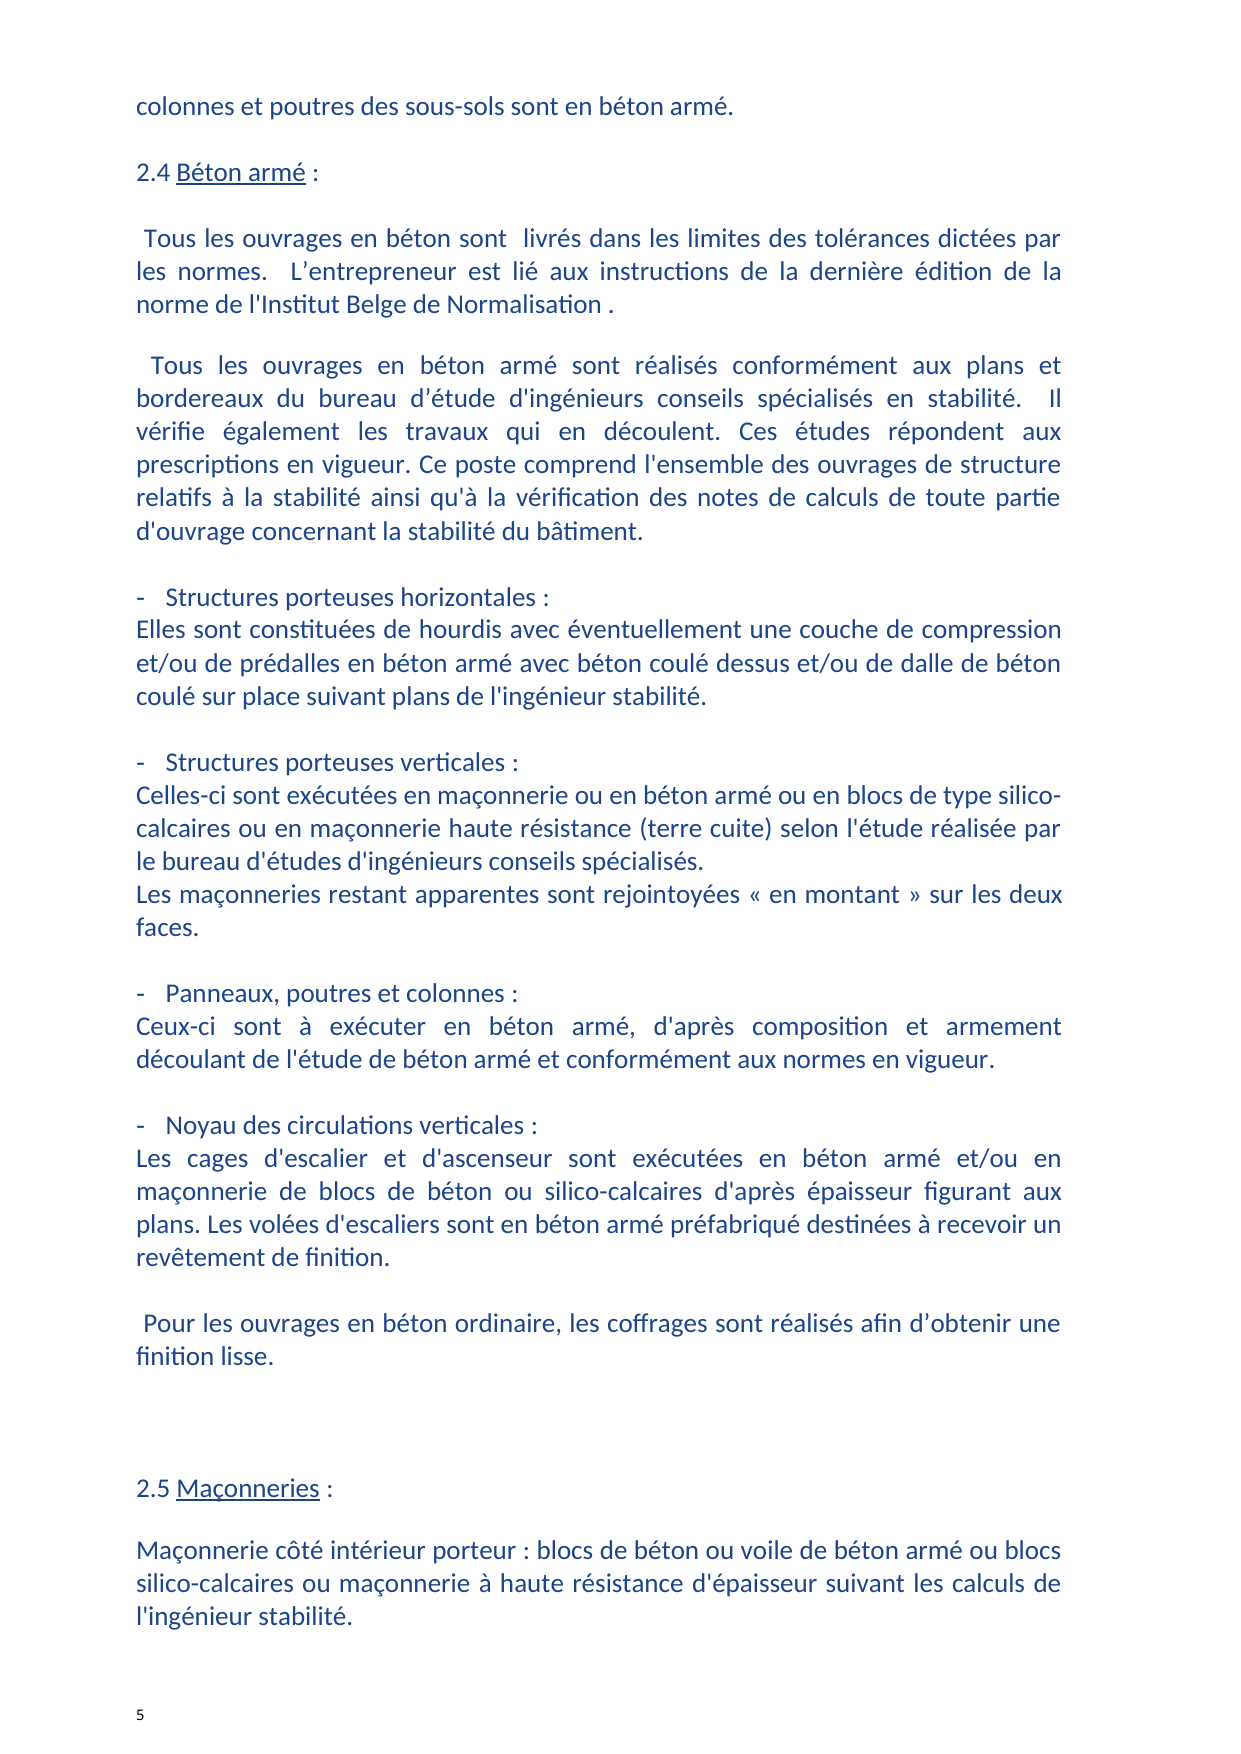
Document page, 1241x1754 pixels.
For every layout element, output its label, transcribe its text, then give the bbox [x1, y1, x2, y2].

text Ceux-ci sont à exécuter en béton armé, d'après composition et armement découlant de l'étude de béton armé et conformément aux normes en vigueur. [136, 1009, 1063, 1075]
text Celles-ci sont exécutées en maçonnerie ou en béton armé ou en blocs de type silico-calcaires ou en maçonnerie haute résistance (terre cuite) selon l'étude réalisée par le bureau d'études d'ingénieurs conseils spécialisés. [136, 778, 1063, 877]
text Maçonnerie côté intérieur porteur : blocs de béton ou voile de béton armé ou blocs silico-calcaires ou maçonnerie à haute résistance d'épaisseur suivant les calculs de l'ingénieur stabilité. [136, 1533, 1063, 1632]
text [136, 89, 1063, 122]
text Les cages d'escalier et d'ascenseur sont exécutées en béton armé et/ou en maçonnerie de blocs de béton ou silico-calcaires d'après épaisseur figurant aux plans. Les volées d'escaliers sont en béton armé préfabriqué destinées à recevoir un revêtement de finition. [136, 1141, 1063, 1273]
text Pour les ouvrages en béton ordinaire, les coffrages sont réalisés afin d’obtenir une finition lisse. [136, 1306, 1063, 1372]
text Tous les ouvrages en béton armé sont réalisés conformément aux plans et bordereaux du bureau d’étude d'ingénieurs conseils spécialisés en stabilité. Il vérifie également les travaux qui en découlent. Ces études répondent aux prescriptions en vigueur. Ce poste comprend l'ensemble des ouvrages de structure relatifs à la stabilité ainsi qu'à la vérification des notes de calculs de toute partie d'ouvrage concernant la stabilité du bâtiment. [136, 348, 1063, 547]
text Les maçonneries restant apparentes sont rejointoyées « en montant » sur les deux faces. [136, 877, 1063, 943]
text 2.4 Béton armé : [136, 155, 1063, 188]
list Noyau des circulations verticales : [136, 1108, 1063, 1141]
text Tous les ouvrages en béton sont livrés dans les limites des tolérances dictées par les normes. L’entrepreneur est lié aux instructions de la dernière édition de la norme de l'Institut Belge de Normalisation . [136, 221, 1063, 320]
list Panneaux, poutres et colonnes : [136, 976, 1063, 1009]
list Structures porteuses horizontales : [136, 580, 1063, 613]
text 2.5 Maçonneries : [136, 1471, 1063, 1504]
text Elles sont constituées de hourdis avec éventuellement une couche de compression et/ou de prédalles en béton armé avec béton coulé dessus et/ou de dalle de béton coulé sur place suivant plans de l'ingénieur stabilité. [136, 613, 1063, 712]
list Structures porteuses verticales : [136, 745, 1063, 778]
